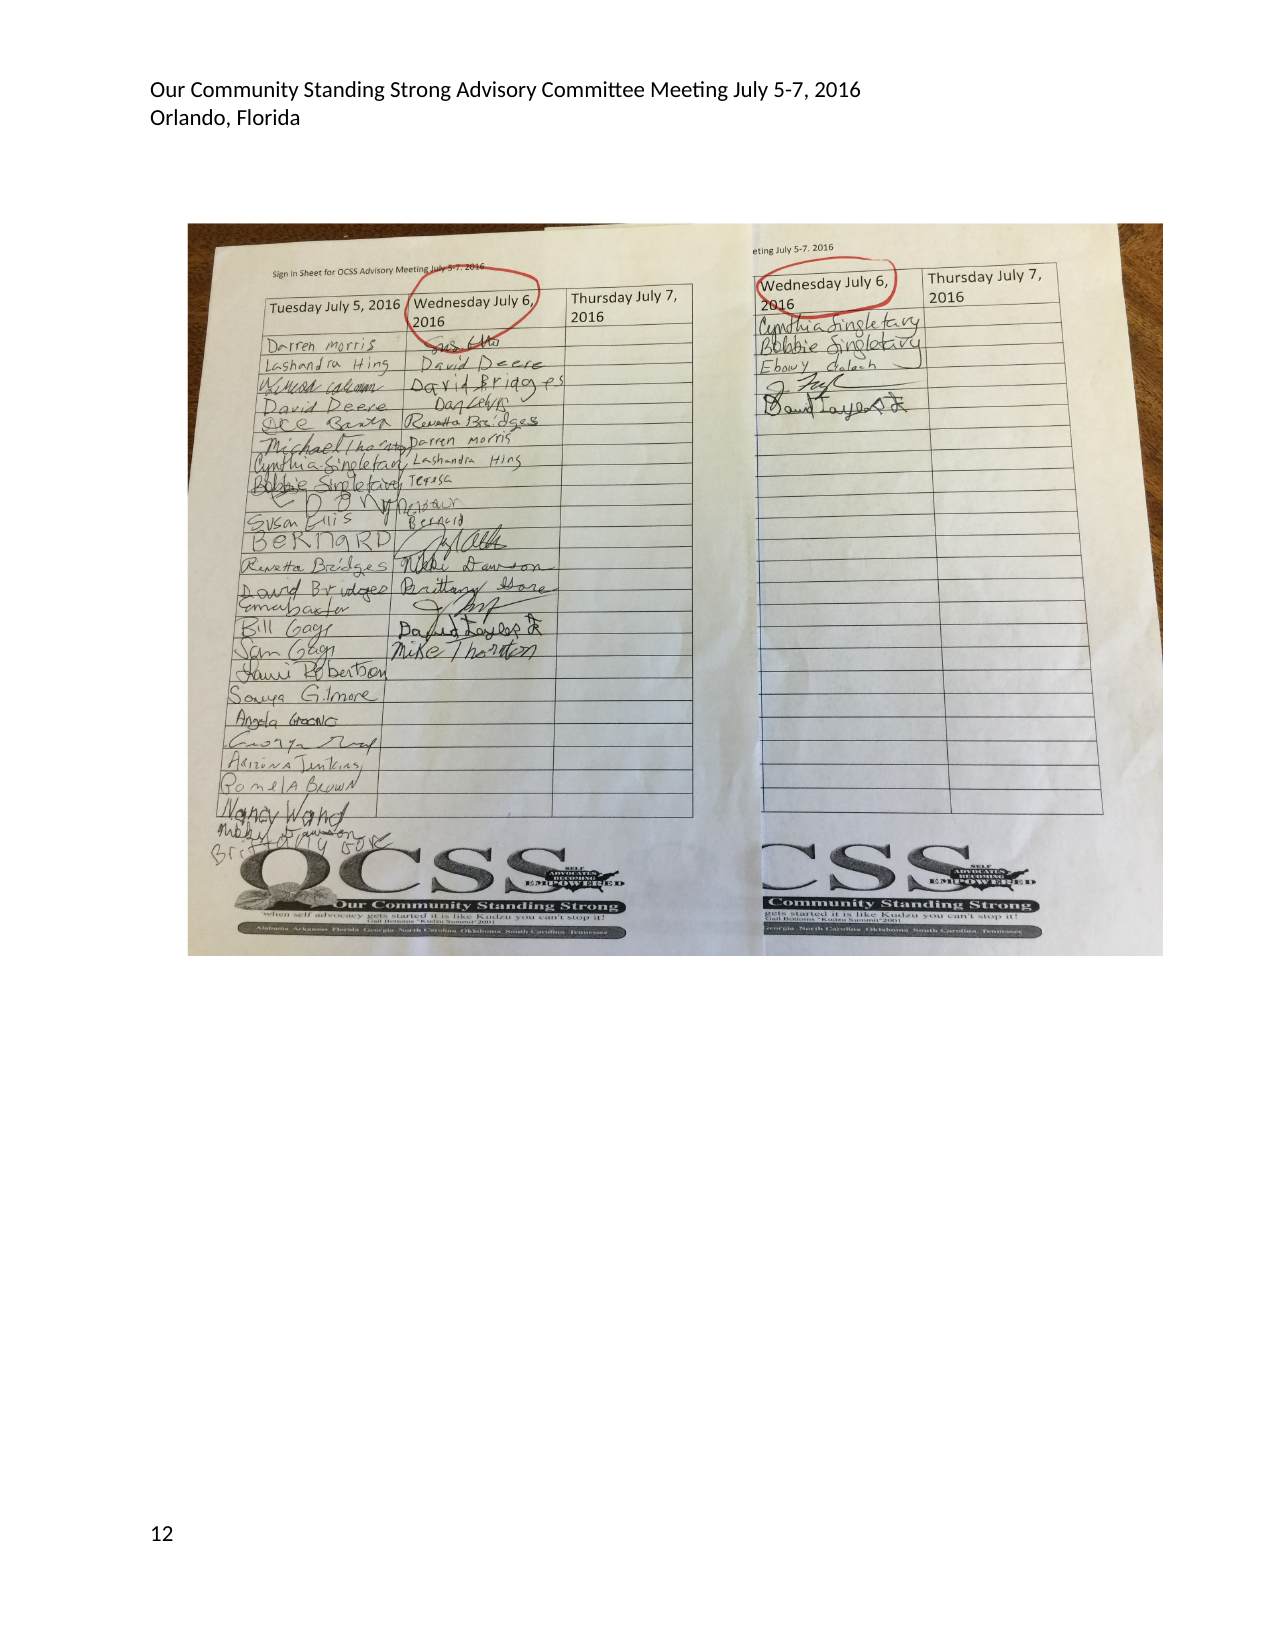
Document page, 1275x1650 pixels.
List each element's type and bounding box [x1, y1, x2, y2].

picture [189, 224, 1162, 956]
